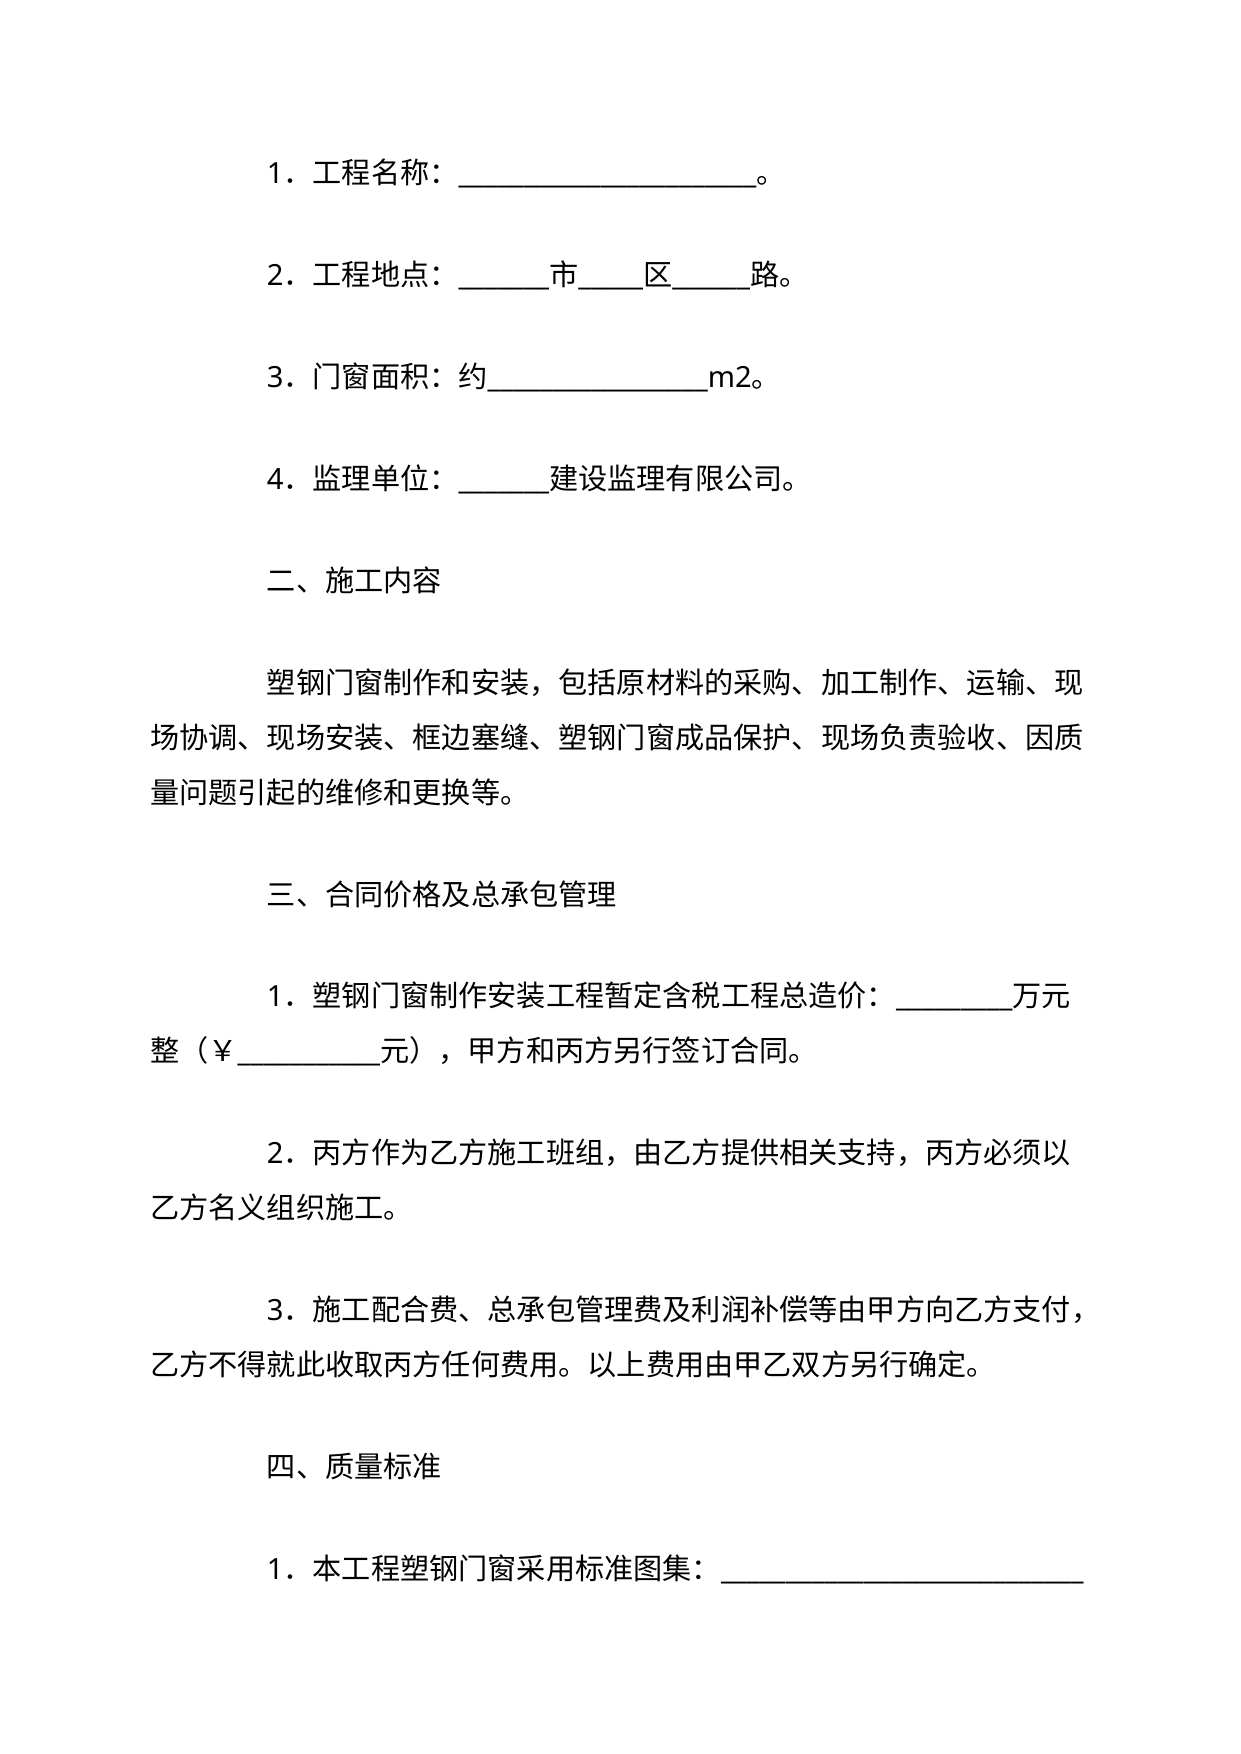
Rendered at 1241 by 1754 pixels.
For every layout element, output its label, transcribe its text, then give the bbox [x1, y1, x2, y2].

text 二、施工内容 [150, 558, 1090, 600]
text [150, 1545, 1090, 1588]
text 4．监理单位：_______建设监理有限公司。 [150, 456, 1090, 498]
text 四、质量标准 [150, 1443, 1090, 1486]
text 1．塑钢门窗制作安装工程暂定含税工程总造价：_________万元整（￥___________元），甲方和丙方另行签订合同。 [150, 973, 1090, 1070]
text 1．工程名称：_______________________。 [150, 150, 1090, 192]
text 塑钢门窗制作和安装，包括原材料的采购、加工制作、运输、现场协调、现场安装、框边塞缝、塑钢门窗成品保护、现场负责验收、因质量问题引起的维修和更换等。 [150, 660, 1090, 812]
text 2．工程地点：_______市_____区______路。 [150, 252, 1090, 294]
text 2．丙方作为乙方施工班组，由乙方提供相关支持，丙方必须以乙方名义组织施工。 [150, 1130, 1090, 1227]
text 3．门窗面积：约_________________m2。 [150, 354, 1090, 396]
text 三、合同价格及总承包管理 [150, 871, 1090, 913]
text 3．施工配合费、总承包管理费及利润补偿等由甲方向乙方支付，乙方不得就此收取丙方任何费用。以上费用由甲乙双方另行确定。 [150, 1287, 1090, 1384]
